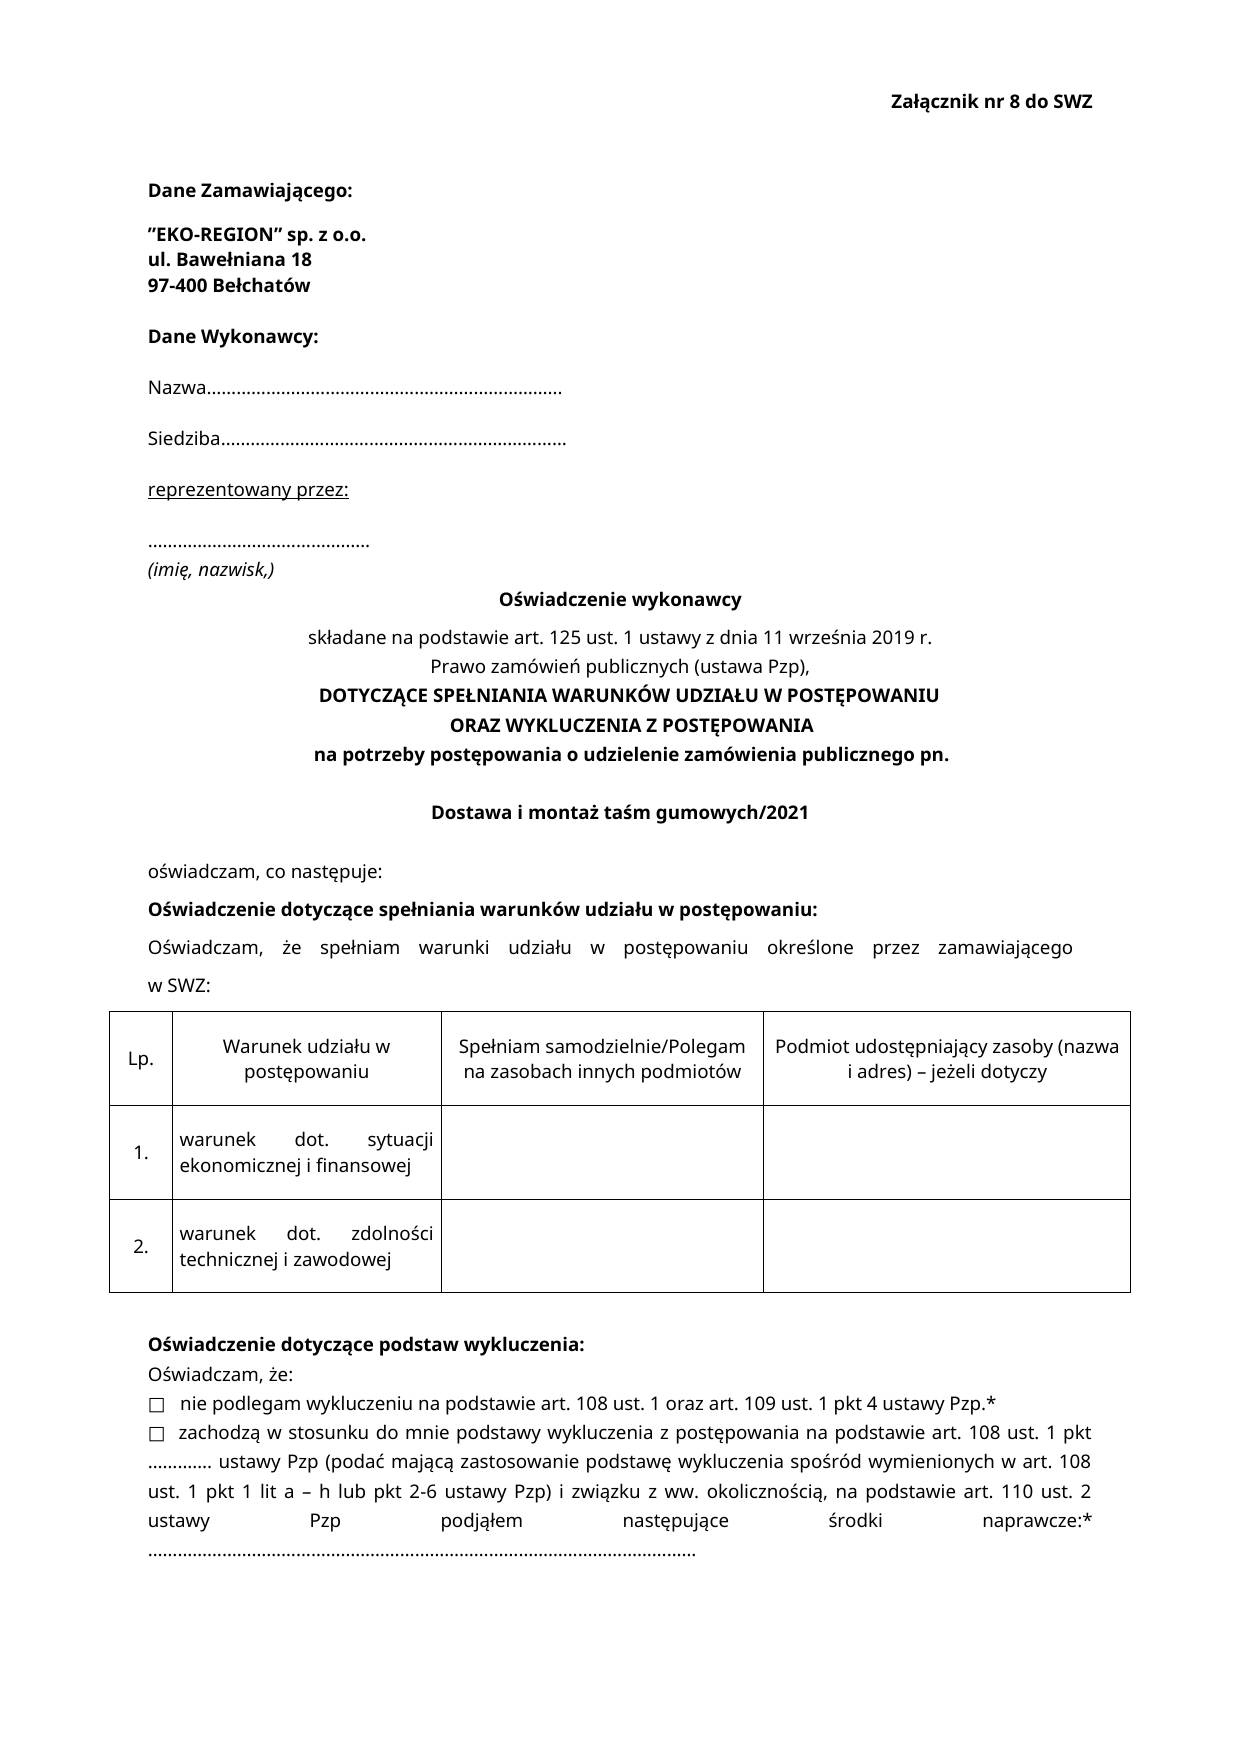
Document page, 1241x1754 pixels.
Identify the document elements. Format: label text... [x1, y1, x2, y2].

text Oświadczam, że spełniam warunki udziału w postępowaniu określone przez zamawiającego w SWZ: [148, 934, 1093, 998]
text ul. Bawełniana 18 [148, 247, 1093, 272]
text ……………………………………… [148, 527, 472, 553]
text Dostawa i montaż taśm gumowych/2021 [148, 800, 1093, 825]
text Oświadczenie dotyczące spełniania warunków udziału w postępowaniu: [148, 896, 1093, 922]
table_cell [764, 1200, 1130, 1292]
text Oświadczenie wykonawcy [148, 586, 1093, 611]
table_cell [764, 1106, 1130, 1198]
text reprezentowany przez: [148, 476, 1093, 502]
text Siedziba………………………………………………….………… [148, 425, 827, 451]
table_cell [442, 1200, 763, 1292]
table_header Warunek udziału w postępowaniu [173, 1012, 441, 1105]
text oświadczam, co następuje: [148, 858, 1093, 884]
text □ zachodzą w stosunku do mnie podstawy wykluczenia z postępowania na podstawie art. 108 ust. 1 pkt …………. ustawy Pzp (podać mającą zastosowanie podstawę wykluczenia spośród wymienionych w art. 108 ust. 1 pkt 1 lit a – h lub pkt 2-6 ustawy Pzp) i związku z ww. okolicznością, na podstawie art. 110 ust. 2 ustawy Pzp podjąłem następujące środki naprawcze:* ………………………………………………………………………………………………… [148, 1419, 1093, 1562]
text 97-400 Bełchatów [148, 272, 1093, 298]
table_cell 2. [110, 1200, 172, 1292]
text Nazwa……………………………………………………………... [148, 374, 1078, 400]
text Dane Zamawiającego: [148, 177, 1093, 202]
text składane na podstawie art. 125 ust. 1 ustawy z dnia 11 września 2019 r. [148, 624, 1093, 650]
table_header Lp. [110, 1012, 172, 1105]
text Oświadczam, że: [148, 1361, 1093, 1386]
text DOTYCZĄCE SPEŁNIANIA WARUNKÓW UDZIAŁU W POSTĘPOWANIU ORAZ WYKLUCZENIA Z POSTĘPOWANIA na potrzeby postępowania o udzielenie zamówienia publicznego pn. [148, 683, 1115, 767]
text Prawo zamówień publicznych (ustawa Pzp), [148, 653, 1093, 679]
text □ nie podlegam wykluczeniu na podstawie art. 108 ust. 1 oraz art. 109 ust. 1 pkt 4 ustawy Pzp.* [148, 1390, 1093, 1416]
table_header Spełniam samodzielnie/Polegam na zasobach innych podmiotów [442, 1012, 763, 1105]
text (imię, nazwisk,) [148, 557, 472, 582]
text Dane Wykonawcy: [148, 323, 1093, 349]
text ”EKO-REGION” sp. z o.o. [148, 221, 1093, 247]
text Załącznik nr 8 do SWZ [148, 89, 1093, 114]
table_cell warunek dot. sytuacji ekonomicznej i finansowej [173, 1106, 441, 1198]
text Oświadczenie dotyczące podstaw wykluczenia: [148, 1332, 1093, 1357]
table_cell 1. [110, 1106, 172, 1198]
table_cell [442, 1106, 763, 1198]
table_header Podmiot udostępniający zasoby (nazwa i adres) – jeżeli dotyczy [764, 1012, 1130, 1105]
table_cell warunek dot. zdolności technicznej i zawodowej [173, 1200, 441, 1292]
